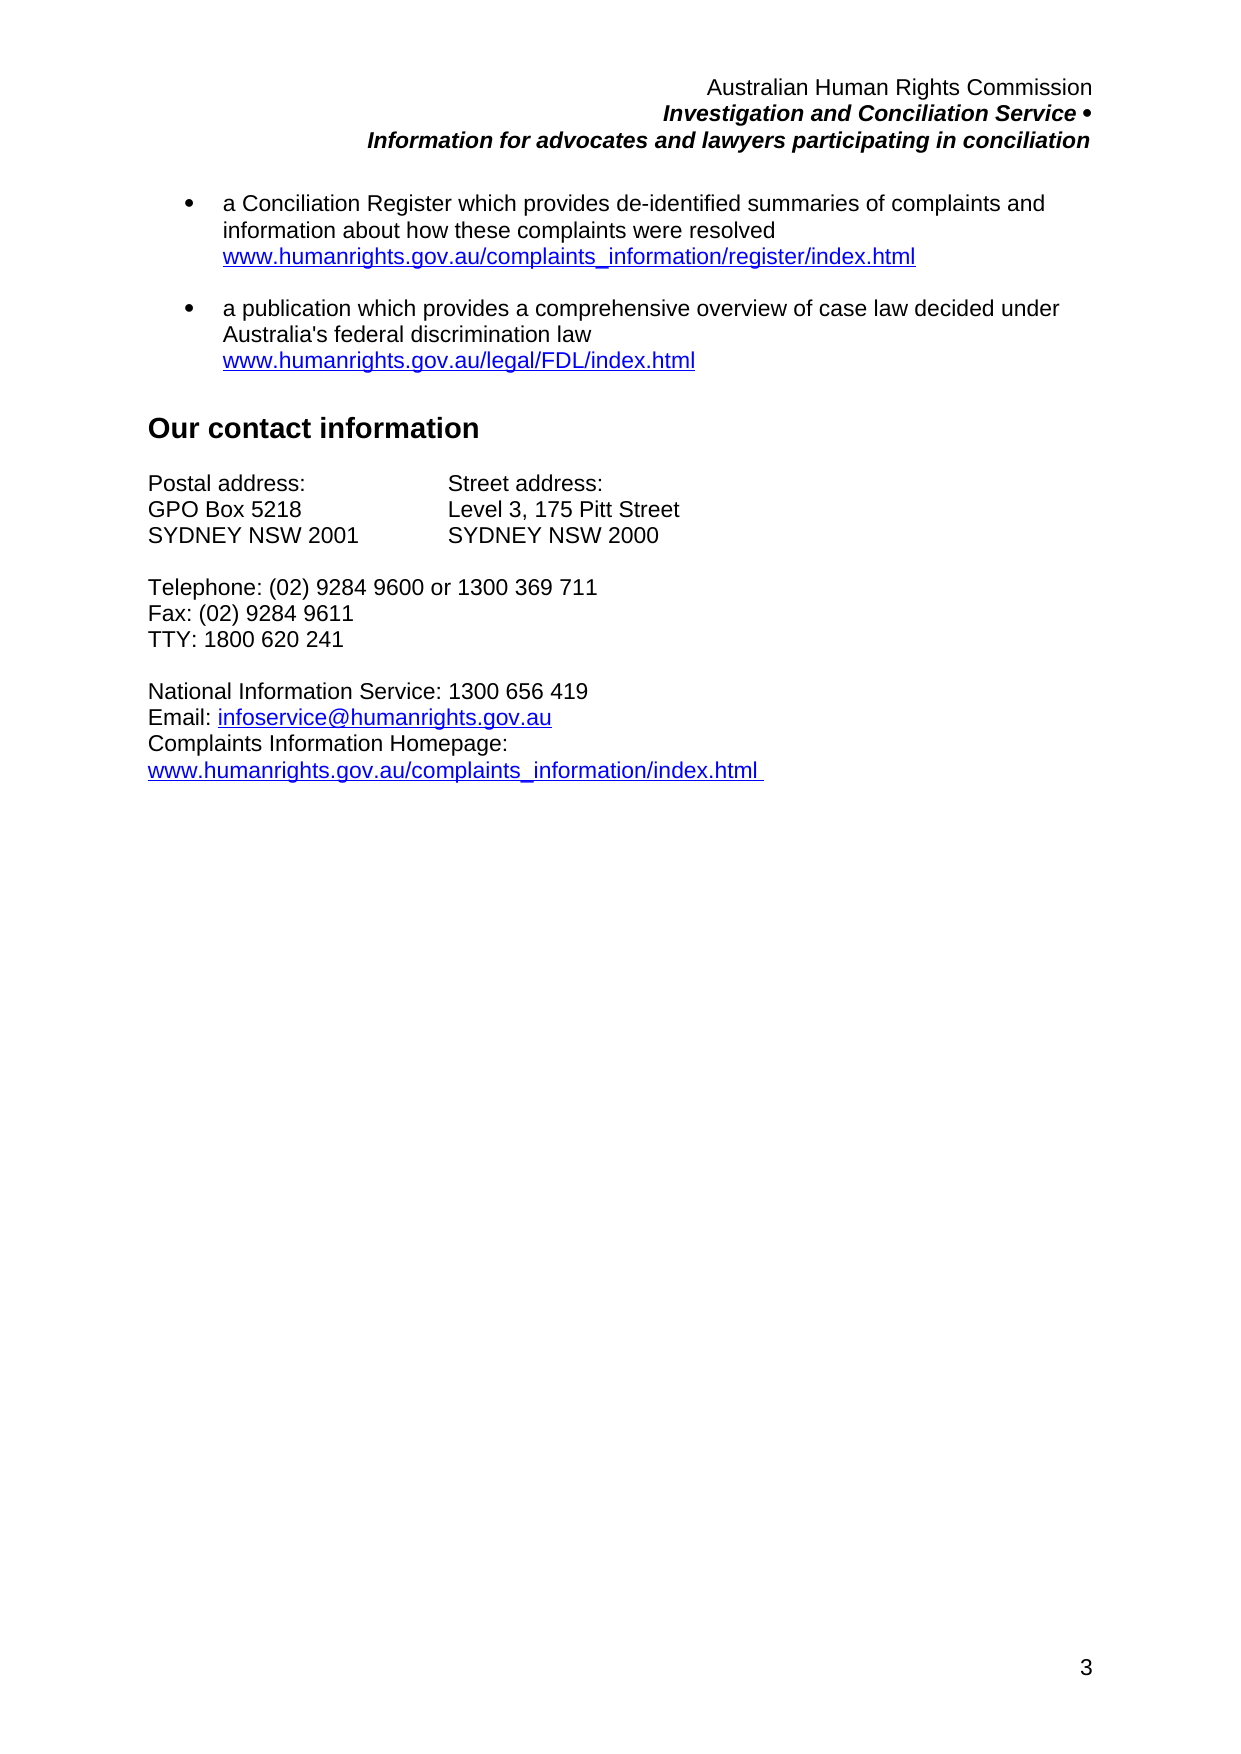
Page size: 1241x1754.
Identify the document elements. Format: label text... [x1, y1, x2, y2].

list a publication which provides a comprehensive overview of case law decided under Australia's federal discrimination law www.humanrights.gov.au/legal/FDL/index.html [185, 294, 1092, 373]
list a Conciliation Register which provides de-identified summaries of complaints and information about how these complaints were resolved www.humanrights.gov.au/complaints_information/register/index.html [185, 190, 1092, 269]
text National Information Service: 1300 656 419 Email: infoservice@humanrights.gov.au Complaints Information Homepage: www.humanrights.gov.au/complaints_information/index.html [148, 678, 1092, 783]
subtitle Our contact information [148, 411, 1092, 444]
text Telephone: (02) 9284 9600 or 1300 369 711 Fax: (02) 9284 9611 TTY: 1800 620 241 [148, 574, 1092, 653]
text Postal address: Street address: GPO Box 5218 Level 3, 175 Pitt Street SYDNEY NSW 2001 SYDNEY NSW 2000 [148, 469, 1092, 549]
